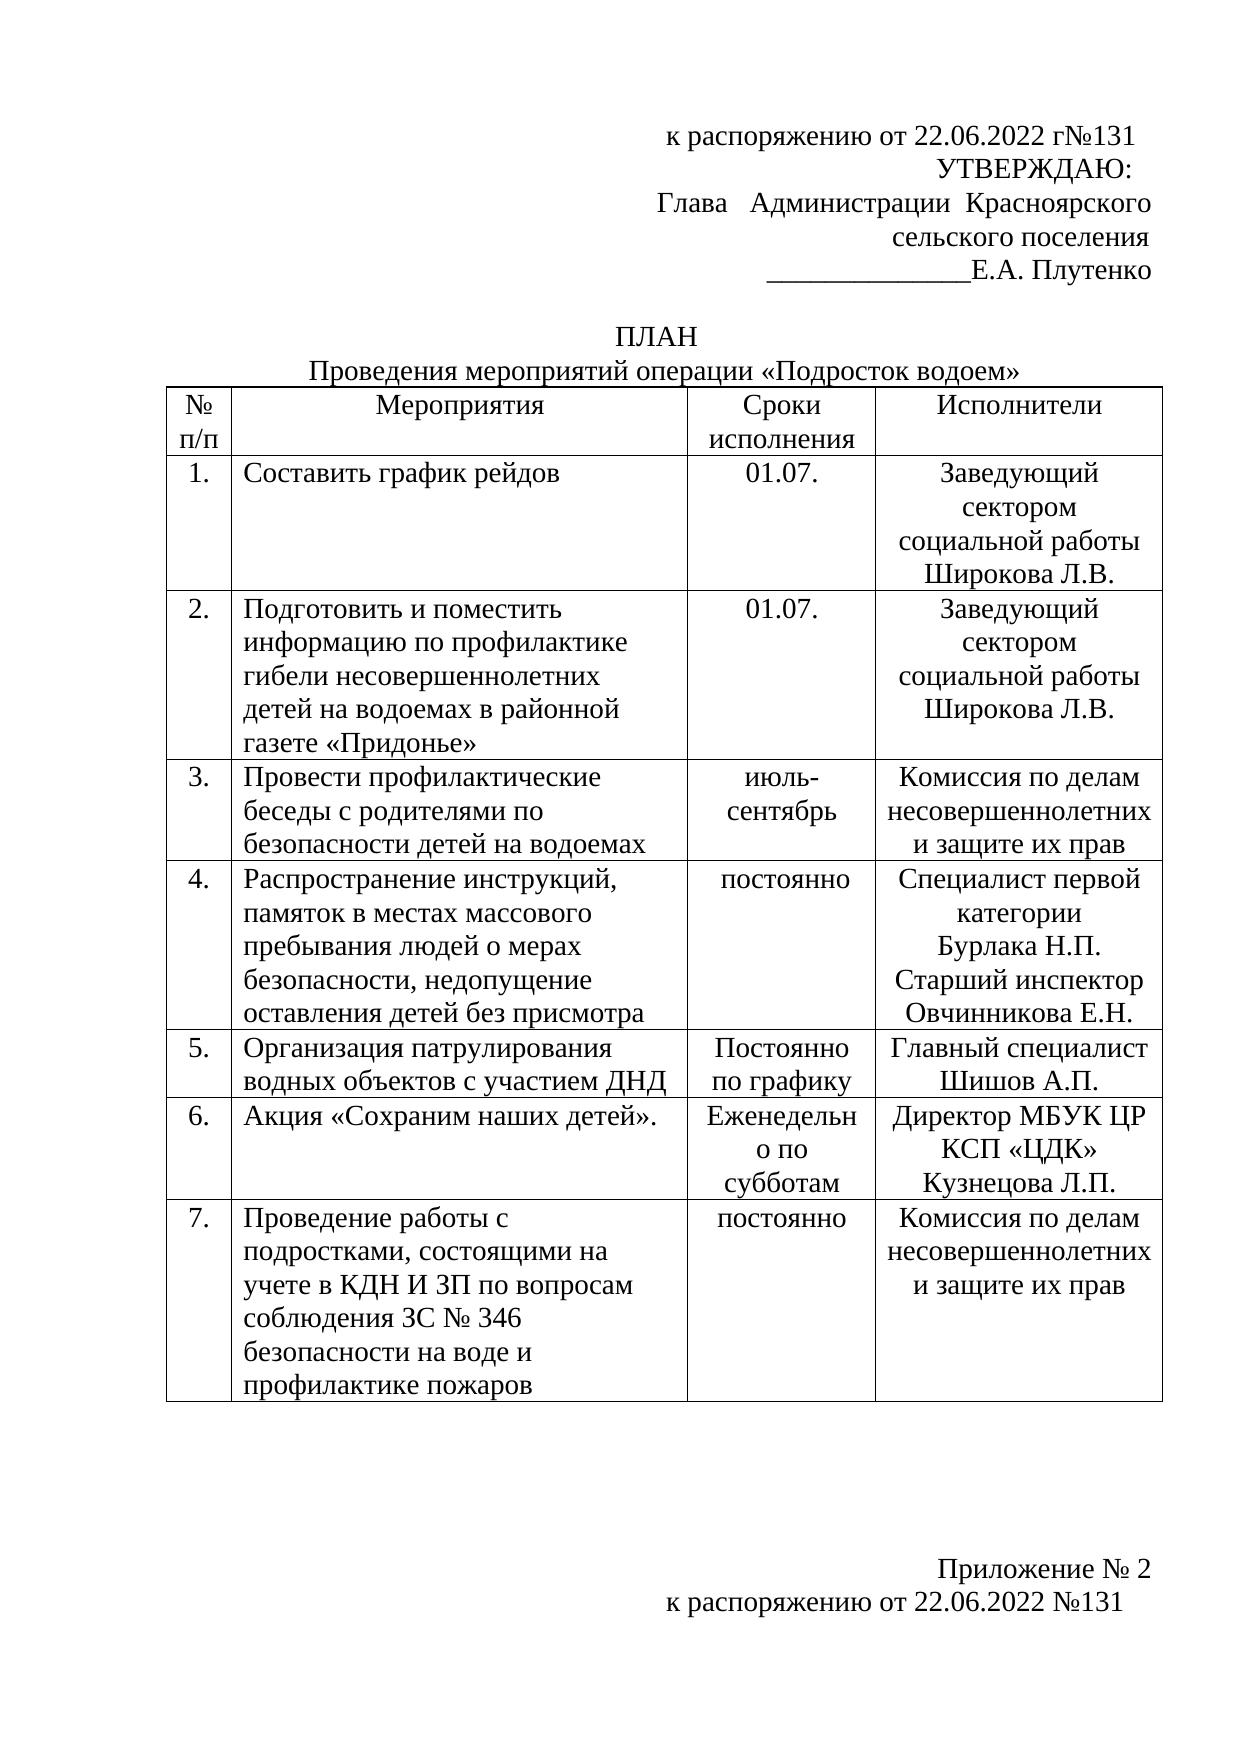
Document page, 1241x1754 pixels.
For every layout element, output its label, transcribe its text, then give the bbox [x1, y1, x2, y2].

text УТВЕРЖДАЮ: [177, 152, 1152, 185]
table_header Мероприятия [232, 388, 687, 454]
table_cell постоянно [688, 861, 875, 1029]
table_cell 01.07. [688, 456, 875, 590]
table_cell Главный специалист Шишов А.П. [876, 1030, 1162, 1097]
text Глава Администрации Красноярского [177, 185, 1152, 219]
text к распоряжению от 22.06.2022 г№131 [177, 118, 1152, 152]
text сельского поселения [177, 219, 1152, 252]
table_cell июль- сентябрь [688, 760, 875, 860]
table_cell 5. [167, 1030, 231, 1097]
table_cell Распространение инструкций, памяток в местах массового пребывания людей о мерах безопасности, недопущение оставления детей без присмотра [232, 861, 687, 1029]
table_cell 4. [167, 861, 231, 1029]
table_cell Постоянно по графику [688, 1030, 875, 1097]
table_header Сроки исполнения [688, 388, 875, 454]
table_cell Заведующий сектором социальной работы Широкова Л.В. [876, 456, 1162, 590]
text ПЛАН [177, 319, 1152, 353]
table_cell 7. [167, 1200, 231, 1401]
table_header Исполнители [876, 388, 1162, 454]
text Проведения мероприятий операции «Подросток водоем» [177, 353, 1152, 386]
table_cell 3. [167, 760, 231, 860]
table_cell Провести профилактические беседы с родителями по безопасности детей на водоемах [232, 760, 687, 860]
table_cell Составить график рейдов [232, 456, 687, 590]
table_cell 6. [167, 1098, 231, 1199]
table_cell 2. [167, 591, 231, 758]
table_header № п/п [167, 388, 231, 454]
table_cell Заведующий сектором социальной работы Широкова Л.В. [876, 591, 1162, 758]
table_cell Подготовить и поместить информацию по профилактике гибели несовершеннолетних детей на водоемах в районной газете «Придонье» [232, 591, 687, 758]
table_cell Директор МБУК ЦР КСП «ЦДК» Кузнецова Л.П. [876, 1098, 1162, 1199]
text ______________Е.А. Плутенко [177, 252, 1152, 286]
table_cell 1. [167, 456, 231, 590]
table_cell Комиссия по делам несовершеннолетних и защите их прав [876, 1200, 1162, 1401]
table_cell Акция «Сохраним наших детей». [232, 1098, 687, 1199]
text Приложение № 2 [177, 1551, 1152, 1584]
table_cell Специалист первой категории Бурлака Н.П. Старший инспектор Овчинникова Е.Н. [876, 861, 1162, 1029]
table_cell постоянно [688, 1200, 875, 1401]
table_cell Комиссия по делам несовершеннолетних и защите их прав [876, 760, 1162, 860]
table_cell Еженедельно по субботам [688, 1098, 875, 1199]
table_cell Проведение работы с подростками, состоящими на учете в КДН И ЗП по вопросам соблюдения ЗС № 346 безопасности на воде и профилактике пожаров [232, 1200, 687, 1401]
table_cell Организация патрулирования водных объектов с участием ДНД [232, 1030, 687, 1097]
text к распоряжению от 22.06.2022 №131 [177, 1584, 1152, 1618]
table_cell 01.07. [688, 591, 875, 758]
